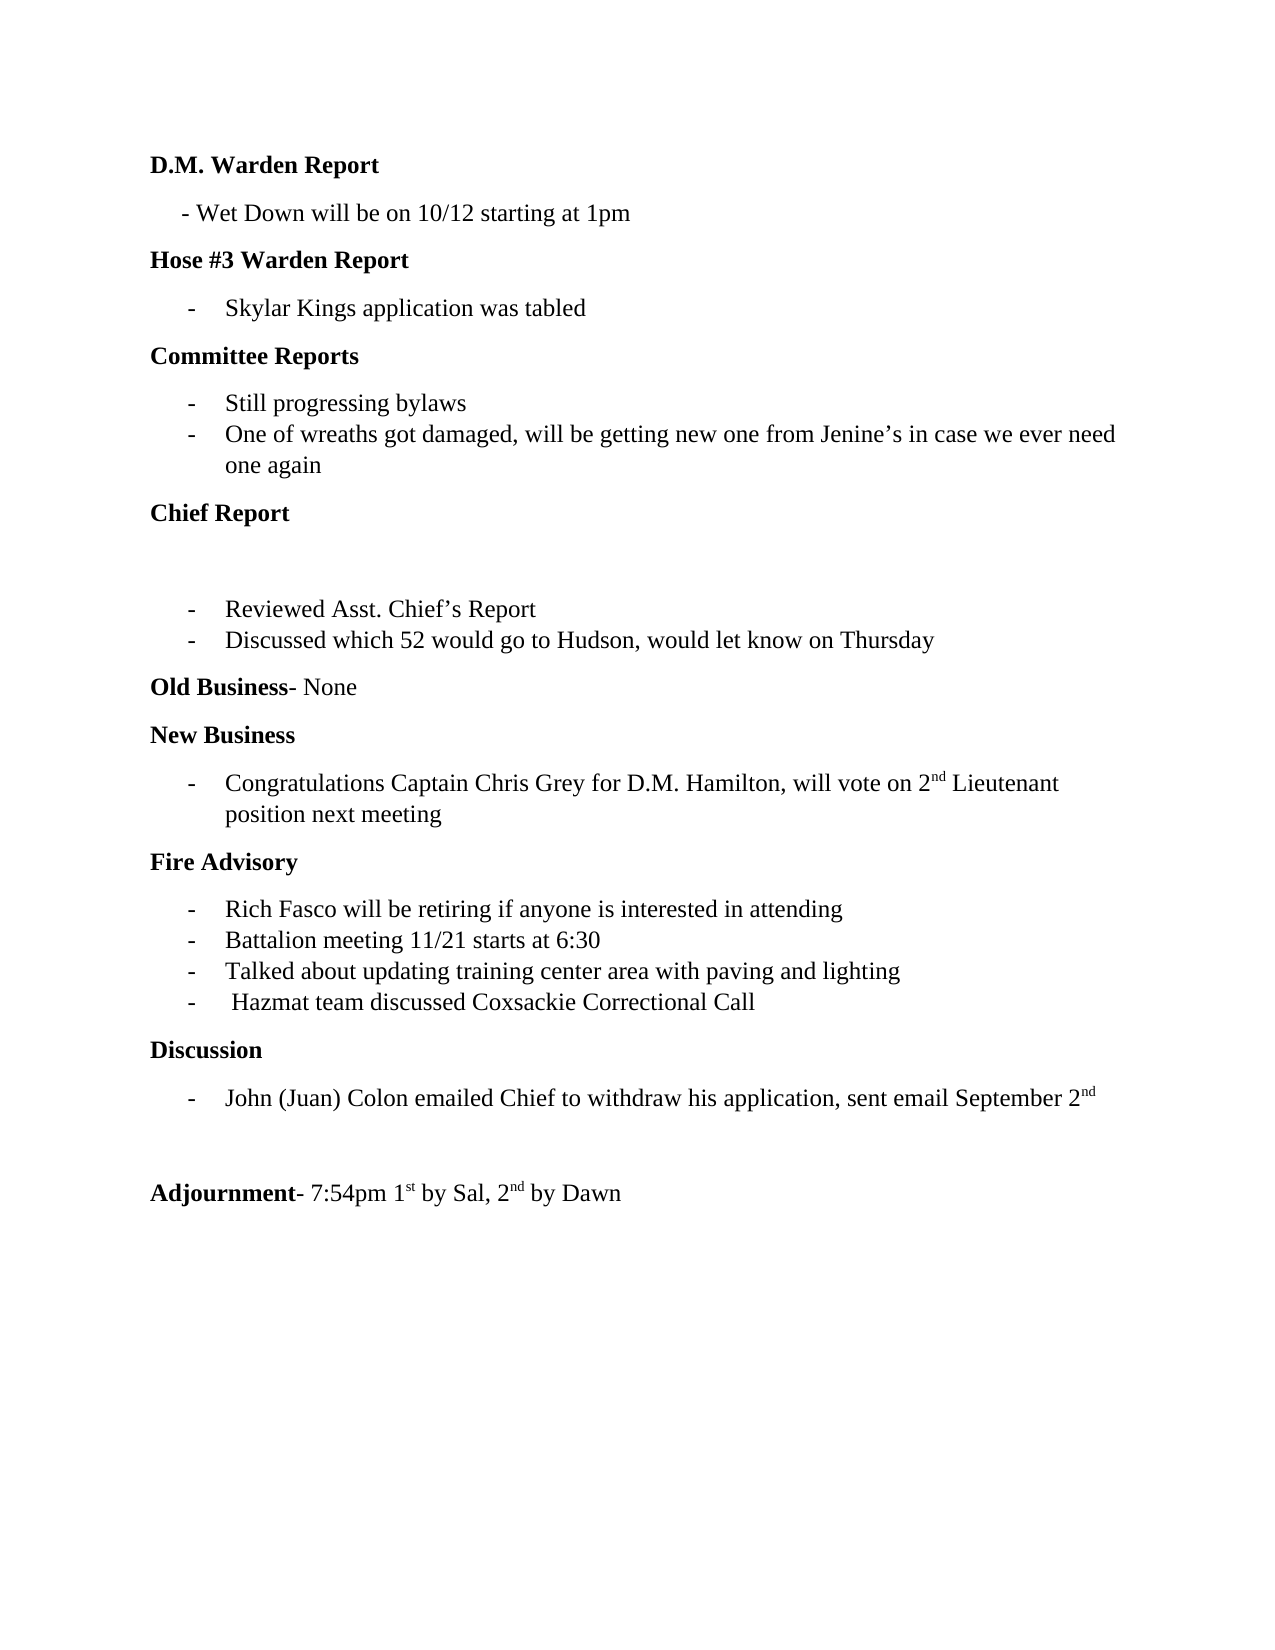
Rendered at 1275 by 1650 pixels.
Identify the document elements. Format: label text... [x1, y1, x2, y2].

text Chief Report [150, 498, 1125, 527]
list Congratulations Captain Chris Grey for D.M. Hamilton, will vote on 2nd Lieutenant position next meeting [187, 768, 1125, 828]
text New Business [150, 720, 1125, 749]
text Committee Reports [150, 341, 1125, 369]
text - Wet Down will be on 10/12 starting at 1pm [150, 198, 1125, 226]
text Hose #3 Warden Report [150, 245, 1125, 274]
text Old Business- None [150, 672, 1125, 701]
text Fire Advisory [150, 847, 1125, 875]
list One of wreaths got damaged, will be getting new one from Jenine’s in case we ever need one again [187, 419, 1125, 479]
list John (Juan) Colon emailed Chief to withdraw his application, sent email September 2nd [187, 1083, 1125, 1112]
list Skylar Kings application was tabled [187, 293, 1125, 322]
list Still progressing bylaws [187, 388, 1125, 417]
text D.M. Warden Report [150, 150, 1125, 179]
list Reviewed Asst. Chief’s Report [187, 594, 1125, 622]
list Battalion meeting 11/21 starts at 6:30 [187, 925, 1125, 954]
text Discussion [150, 1035, 1125, 1064]
list Rich Fasco will be retiring if anyone is interested in attending [187, 894, 1125, 923]
list Discussed which 52 would go to Hudson, would let know on Thursday [187, 625, 1125, 653]
list Hazmat team discussed Coxsackie Correctional Call [187, 987, 1125, 1016]
list Talked about updating training center area with paving and lighting [187, 956, 1125, 985]
text Adjournment- 7:54pm 1st by Sal, 2nd by Dawn [150, 1178, 1125, 1207]
